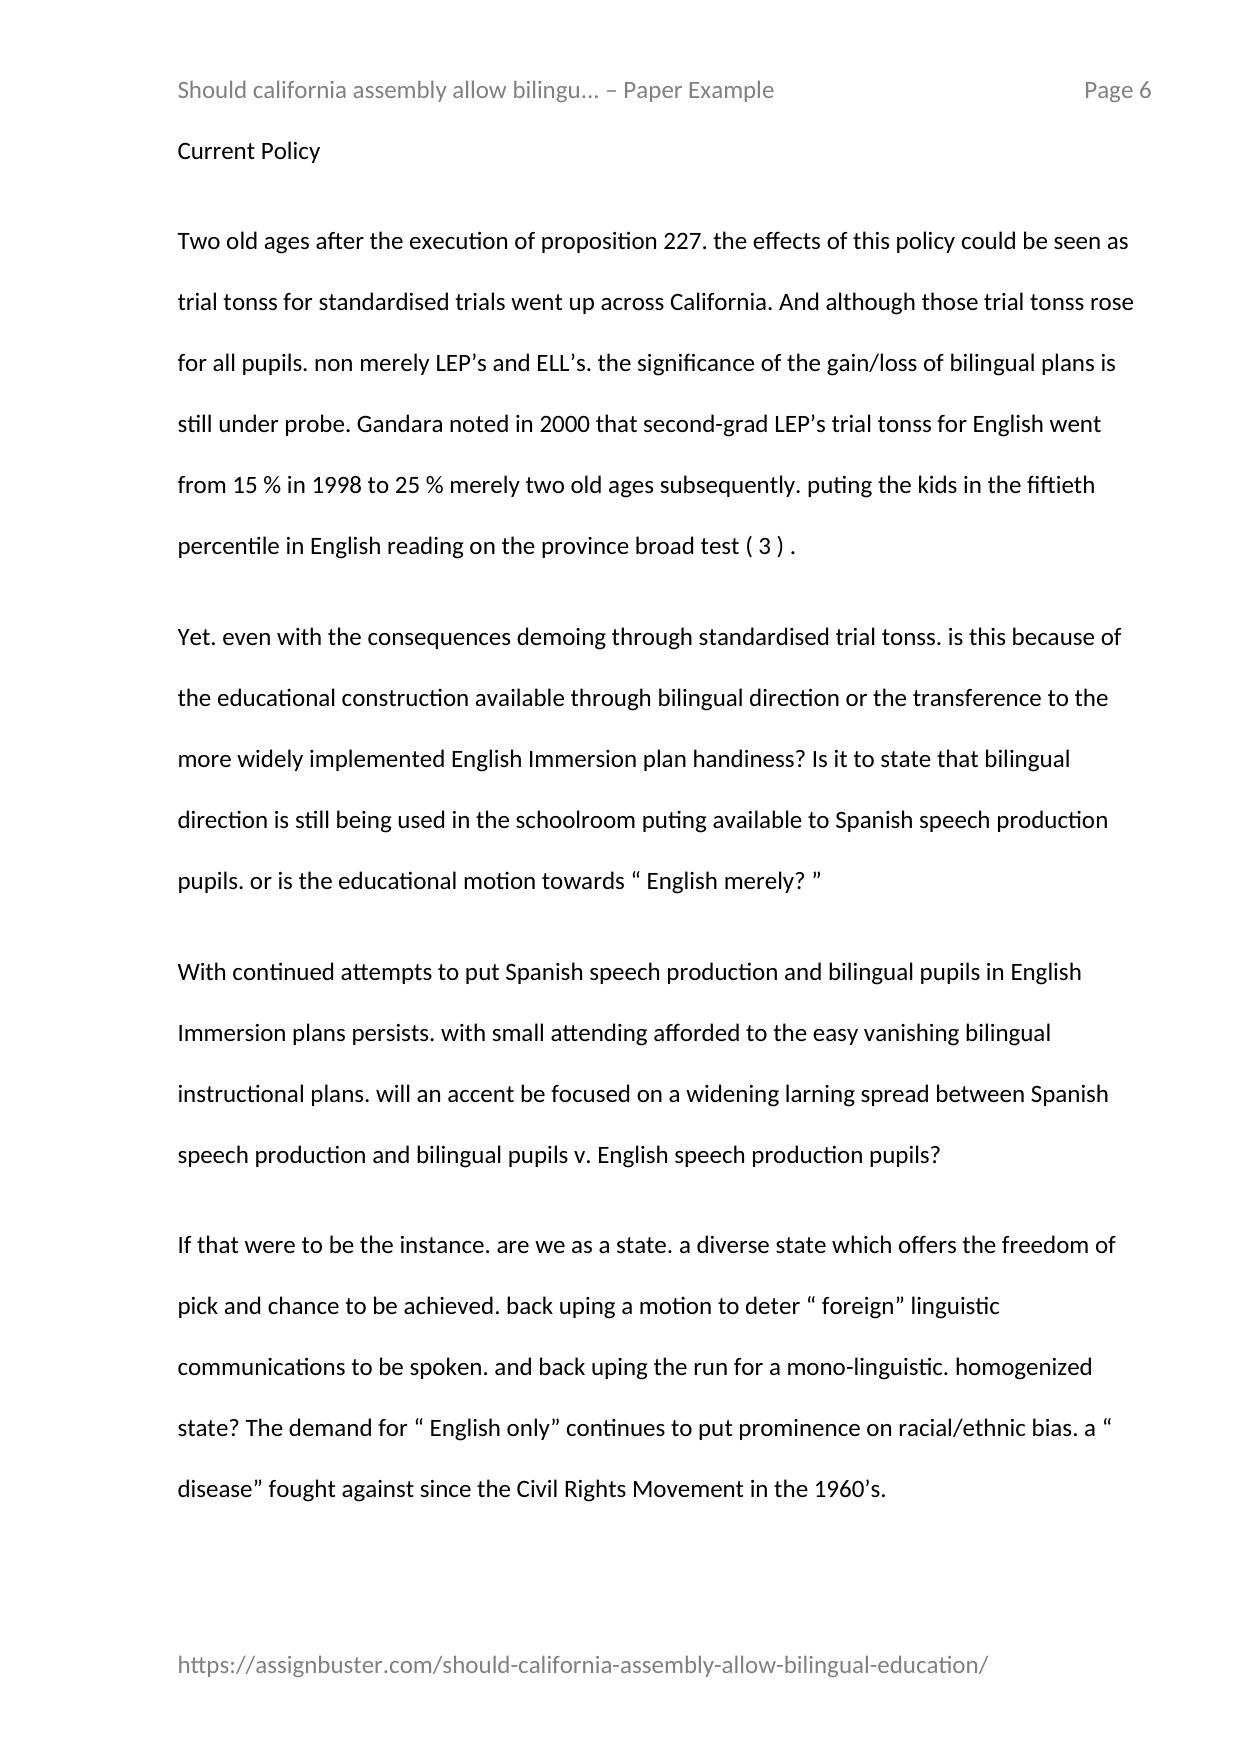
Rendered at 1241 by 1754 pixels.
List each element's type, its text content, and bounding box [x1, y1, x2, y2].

text Current Policy [177, 135, 1152, 165]
text Yet. even with the consequences demoing through standardised trial tonss. is this because of the educational construction available through bilingual direction or the transference to the more widely implemented English Immersion plan handiness? Is it to state that bilingual direction is still being used in the schoolroom puting available to Spanish speech production pupils. or is the educational motion towards “ English merely? ” [177, 621, 1152, 896]
text Two old ages after the execution of proposition 227. the effects of this policy could be seen as trial tonss for standardised trials went up across California. And although those trial tonss rose for all pupils. non merely LEP’s and ELL’s. the significance of the gain/loss of bilingual plans is still under probe. Gandara noted in 2000 that second-grad LEP’s trial tonss for English went from 15 % in 1998 to 25 % merely two old ages subsequently. puting the kids in the fiftieth percentile in English reading on the province broad test ( 3 ) . [177, 225, 1152, 561]
text With continued attempts to put Spanish speech production and bilingual pupils in English Immersion plans persists. with small attending afforded to the easy vanishing bilingual instructional plans. will an accent be focused on a widening larning spread between Spanish speech production and bilingual pupils v. English speech production pupils? [177, 956, 1152, 1169]
text If that were to be the instance. are we as a state. a diverse state which offers the freedom of pick and chance to be achieved. back uping a motion to deter “ foreign” linguistic communications to be spoken. and back uping the run for a mono-linguistic. homogenized state? The demand for “ English only” continues to put prominence on racial/ethnic bias. a “ disease” fought against since the Civil Rights Movement in the 1960’s. [177, 1229, 1152, 1504]
